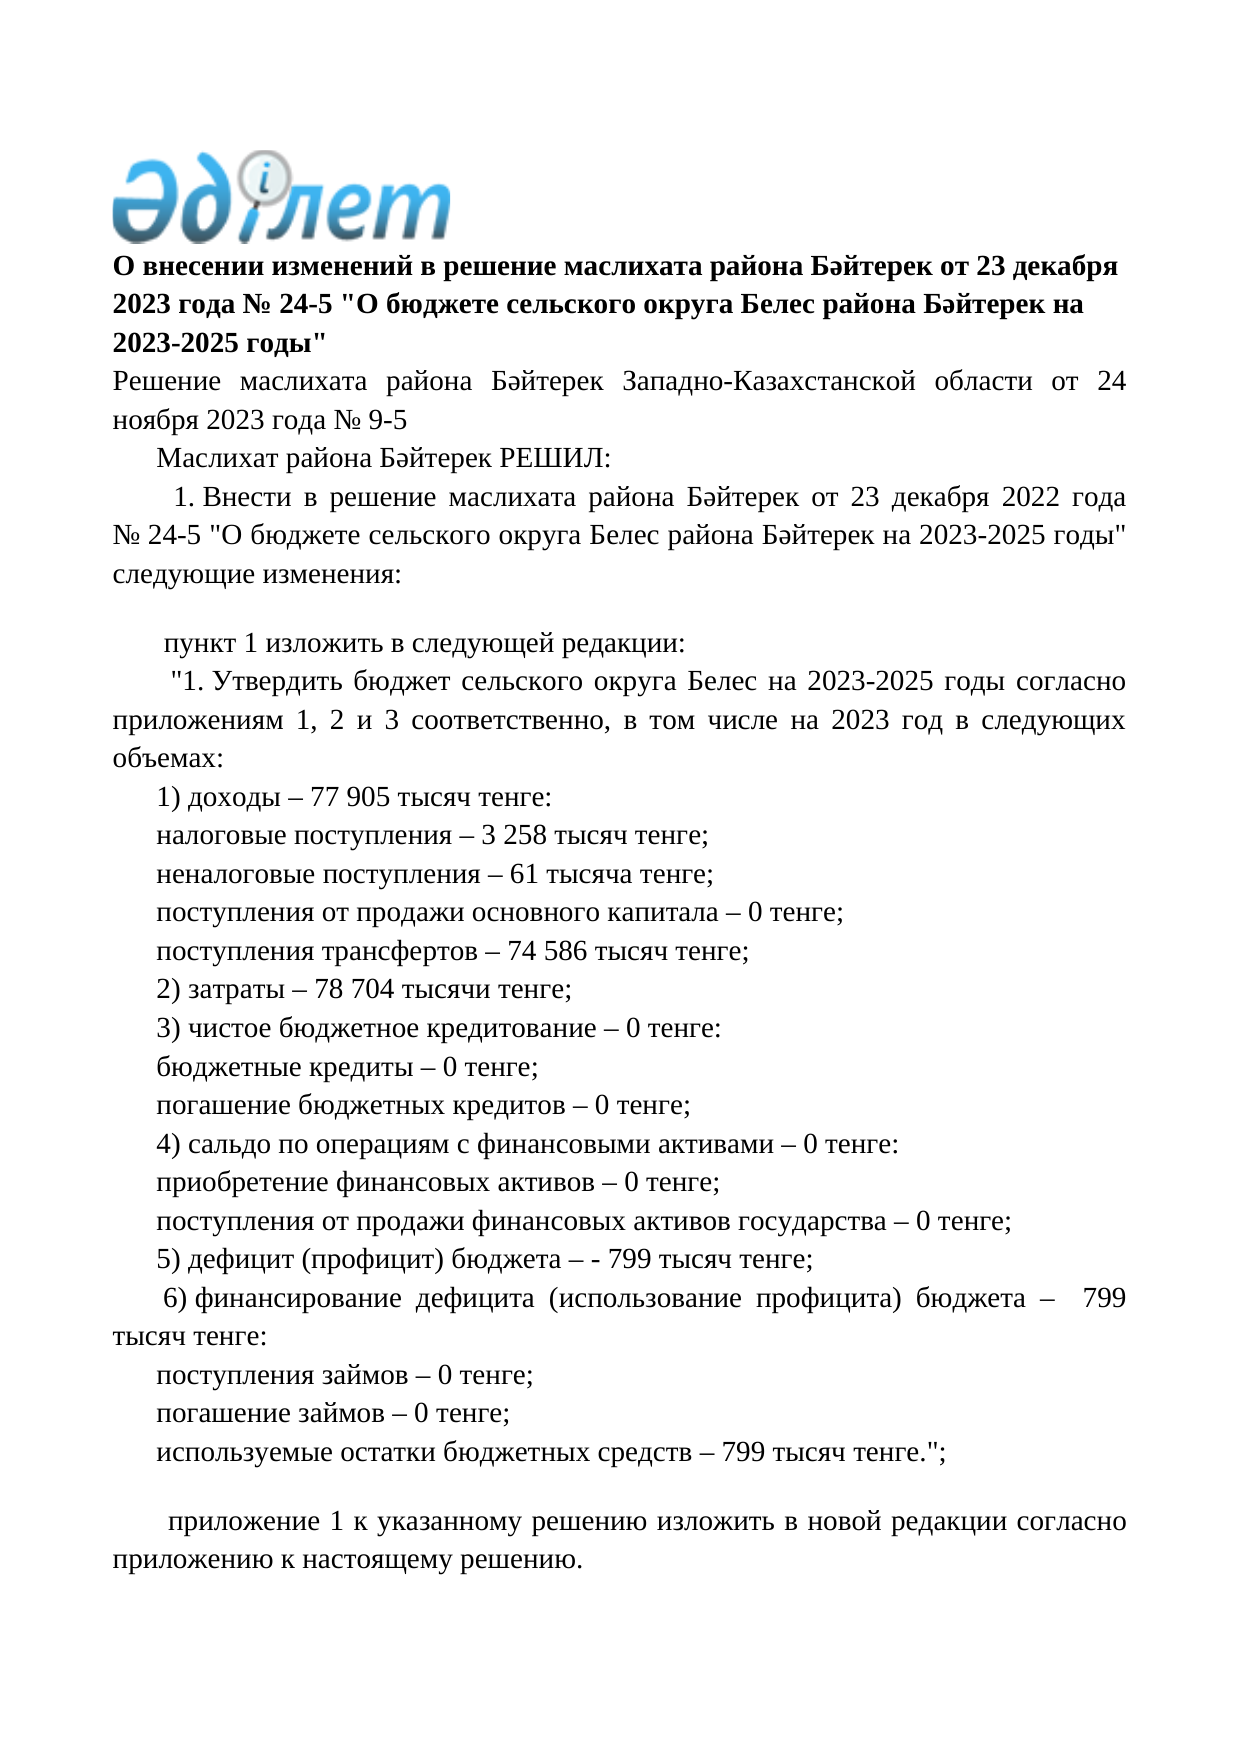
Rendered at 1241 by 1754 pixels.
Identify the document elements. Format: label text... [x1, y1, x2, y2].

text неналоговые поступления – 61 тысяча тенге; [112, 856, 1128, 889]
text 1) доходы – 77 905 тысяч тенге: [112, 779, 1128, 812]
text Маслихат района Бәйтерек РЕШИЛ: [112, 440, 1128, 474]
text погашение займов – 0 тенге; [112, 1396, 1128, 1429]
text 4) сальдо по операциям с финансовыми активами – 0 тенге: [112, 1126, 1128, 1159]
text пункт 1 изложить в следующей редакции: [112, 625, 1128, 658]
text 2) затраты – 78 704 тысячи тенге; [112, 972, 1128, 1005]
text погашение бюджетных кредитов – 0 тенге; [112, 1087, 1128, 1121]
text поступления от продажи финансовых активов государства – 0 тенге; [112, 1203, 1128, 1236]
text 1. Внести в решение маслихата района Бәйтерек от 23 декабря 2022 года № 24-5 "О бюджете сельского округа Белес района Бәйтерек на 2023-2025 годы" следующие изменения: [112, 479, 1128, 589]
text 3) чистое бюджетное кредитование – 0 тенге: [112, 1010, 1128, 1044]
text налоговые поступления – 3 258 тысяч тенге; [112, 817, 1128, 851]
text Решение маслихата района Бәйтерек Западно-Казахстанской области от 24 ноября 2023 года № 9-5 [112, 363, 1128, 435]
text поступления от продажи основного капитала – 0 тенге; [112, 894, 1128, 928]
picture [112, 150, 451, 244]
text поступления трансфертов – 74 586 тысяч тенге; [112, 933, 1128, 967]
text приобретение финансовых активов – 0 тенге; [112, 1164, 1128, 1198]
text используемые остатки бюджетных средств – 799 тысяч тенге."; [112, 1434, 1128, 1468]
text поступления займов – 0 тенге; [112, 1357, 1128, 1391]
text бюджетные кредиты – 0 тенге; [112, 1049, 1128, 1082]
text "1. Утвердить бюджет сельского округа Белес на 2023-2025 годы согласно приложениям 1, 2 и 3 соответственно, в том числе на 2023 год в следующих объемах: [112, 663, 1128, 774]
text О внесении изменений в решение маслихата района Бәйтерек от 23 декабря 2023 года № 24-5 "О бюджете сельского округа Белес района Бәйтерек на 2023-2025 годы" [112, 248, 1128, 358]
text приложение 1 к указанному решению изложить в новой редакции согласно приложению к настоящему решению. [112, 1503, 1128, 1575]
text 5) дефицит (профицит) бюджета – - 799 тысяч тенге; [112, 1241, 1128, 1275]
text 6) финансирование дефицита (использование профицита) бюджета – 799 тысяч тенге: [112, 1280, 1128, 1352]
